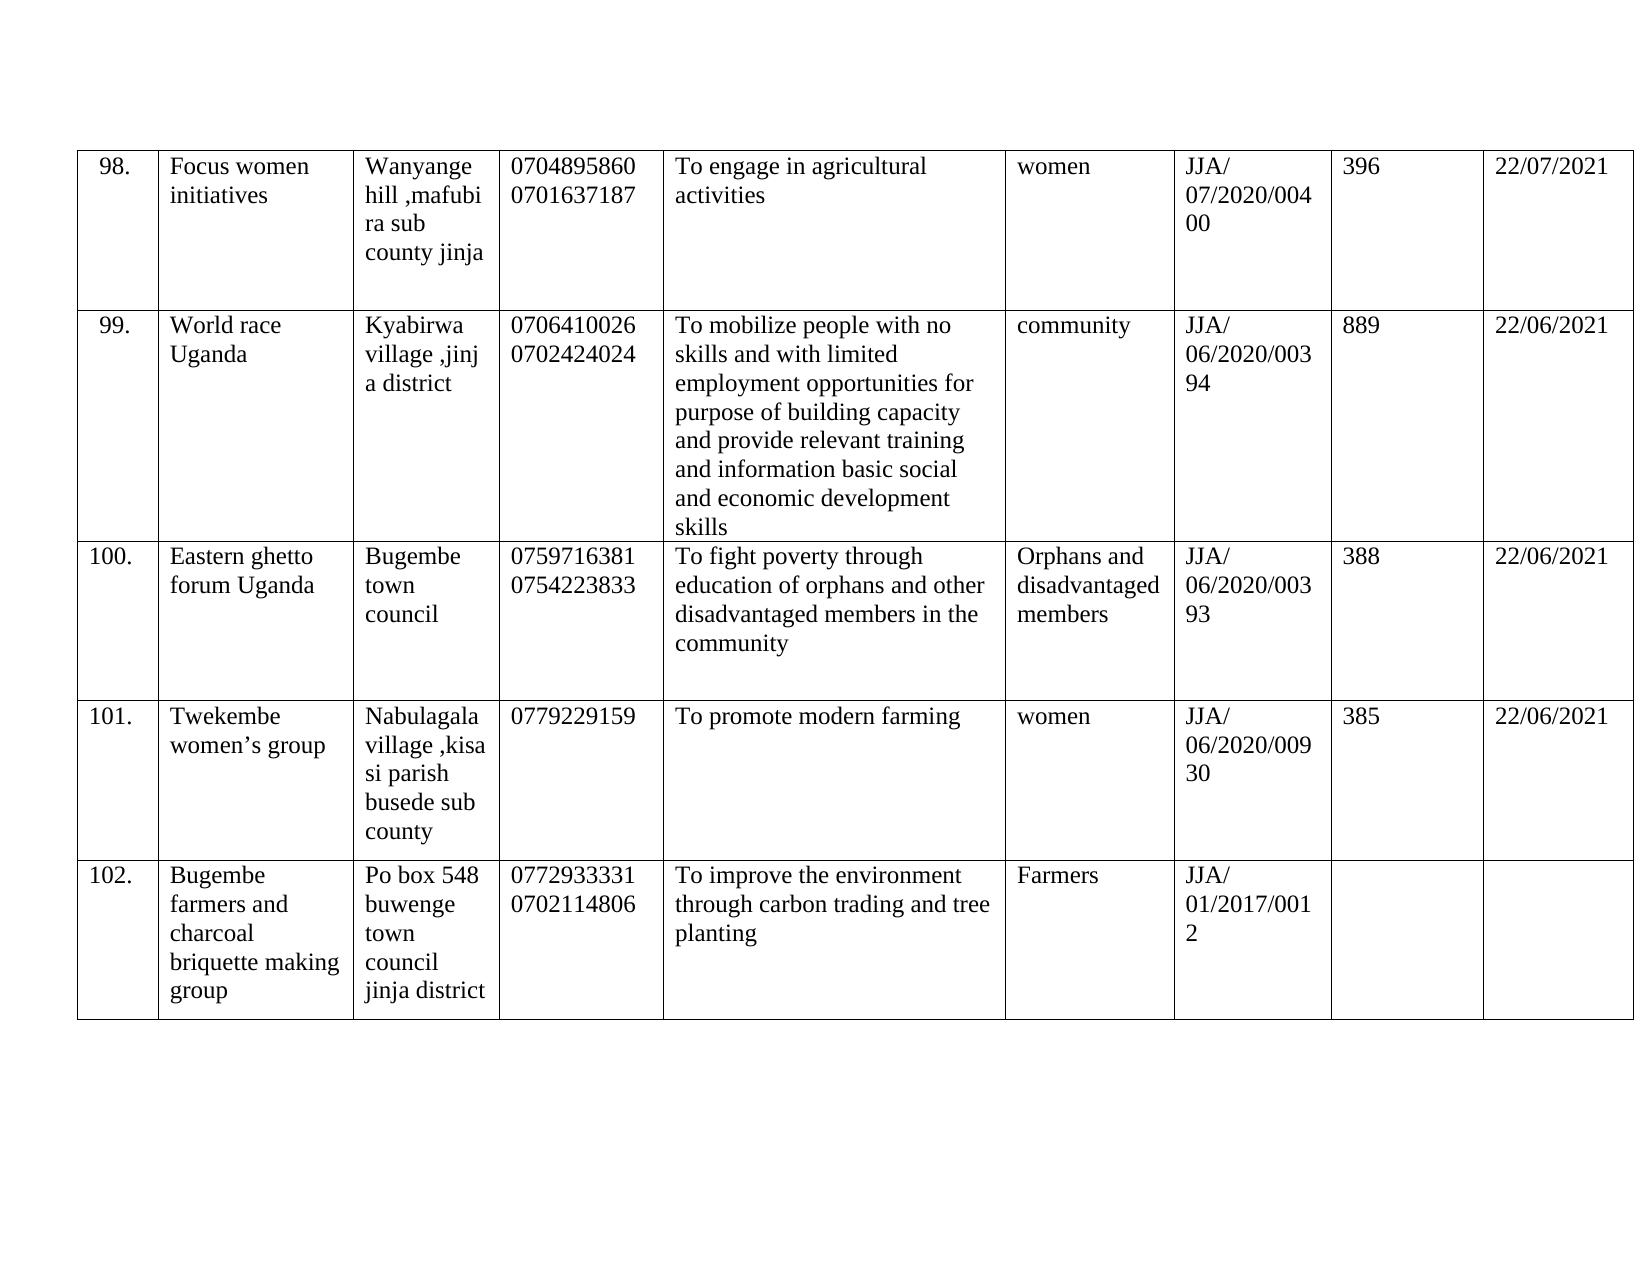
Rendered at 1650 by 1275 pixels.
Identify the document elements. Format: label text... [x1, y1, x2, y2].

table_cell [78, 861, 158, 1019]
table_cell 0759716381 0754223833 [500, 542, 663, 700]
table_cell Twekembe women’s group [159, 701, 353, 859]
table_cell Eastern ghetto forum Uganda [159, 542, 353, 700]
table_cell Bugembe farmers and charcoal briquette making group [159, 861, 353, 1019]
table_cell [1332, 861, 1483, 1019]
table_cell Po box 548 buwenge town council jinja district [354, 861, 499, 1019]
table_cell 0772933331 0702114806 [500, 861, 663, 1019]
table_cell 889 [1332, 311, 1483, 541]
table_cell Farmers [1006, 861, 1174, 1019]
table_cell 22/06/2021 [1484, 311, 1633, 541]
table_cell 396 [1332, 151, 1483, 309]
table_cell JJA/06/2020/00930 [1175, 701, 1331, 859]
table_cell 22/06/2021 [1484, 701, 1633, 859]
table_cell JJA/01/2017/0012 [1175, 861, 1331, 1019]
table_cell To improve the environment through carbon trading and tree planting [664, 861, 1005, 1019]
table_cell [78, 311, 158, 541]
table_cell Orphans and disadvantaged members [1006, 542, 1174, 700]
table_cell community [1006, 311, 1174, 541]
table_cell To promote modern farming [664, 701, 1005, 859]
table_cell To fight poverty through education of orphans and other disadvantaged members in the community [664, 542, 1005, 700]
table_cell women [1006, 151, 1174, 309]
table_cell Wanyange hill ,mafubira sub county jinja [354, 151, 499, 309]
table_cell 0779229159 [500, 701, 663, 859]
table_cell 388 [1332, 542, 1483, 700]
table_cell [1484, 861, 1633, 1019]
table_cell [78, 542, 158, 700]
table_cell women [1006, 701, 1174, 859]
table_cell [78, 151, 158, 309]
table_cell Nabulagala village ,kisasi parish busede sub county [354, 701, 499, 859]
table_cell World race Uganda [159, 311, 353, 541]
table_cell [78, 701, 158, 859]
table_cell Bugembe town council [354, 542, 499, 700]
table_cell 22/06/2021 [1484, 542, 1633, 700]
table_cell 0706410026 0702424024 [500, 311, 663, 541]
table_cell To mobilize people with no skills and with limited employment opportunities for purpose of building capacity and provide relevant training and information basic social and economic development skills [664, 311, 1005, 541]
table_cell 0704895860 0701637187 [500, 151, 663, 309]
table_cell JJA/07/2020/00400 [1175, 151, 1331, 309]
table_cell JJA/06/2020/00394 [1175, 311, 1331, 541]
table_cell To engage in agricultural activities [664, 151, 1005, 309]
table_cell 22/07/2021 [1484, 151, 1633, 309]
table_cell Kyabirwa village ,jinja district [354, 311, 499, 541]
table_cell Focus women initiatives [159, 151, 353, 309]
table_cell JJA/06/2020/00393 [1175, 542, 1331, 700]
table_cell 385 [1332, 701, 1483, 859]
